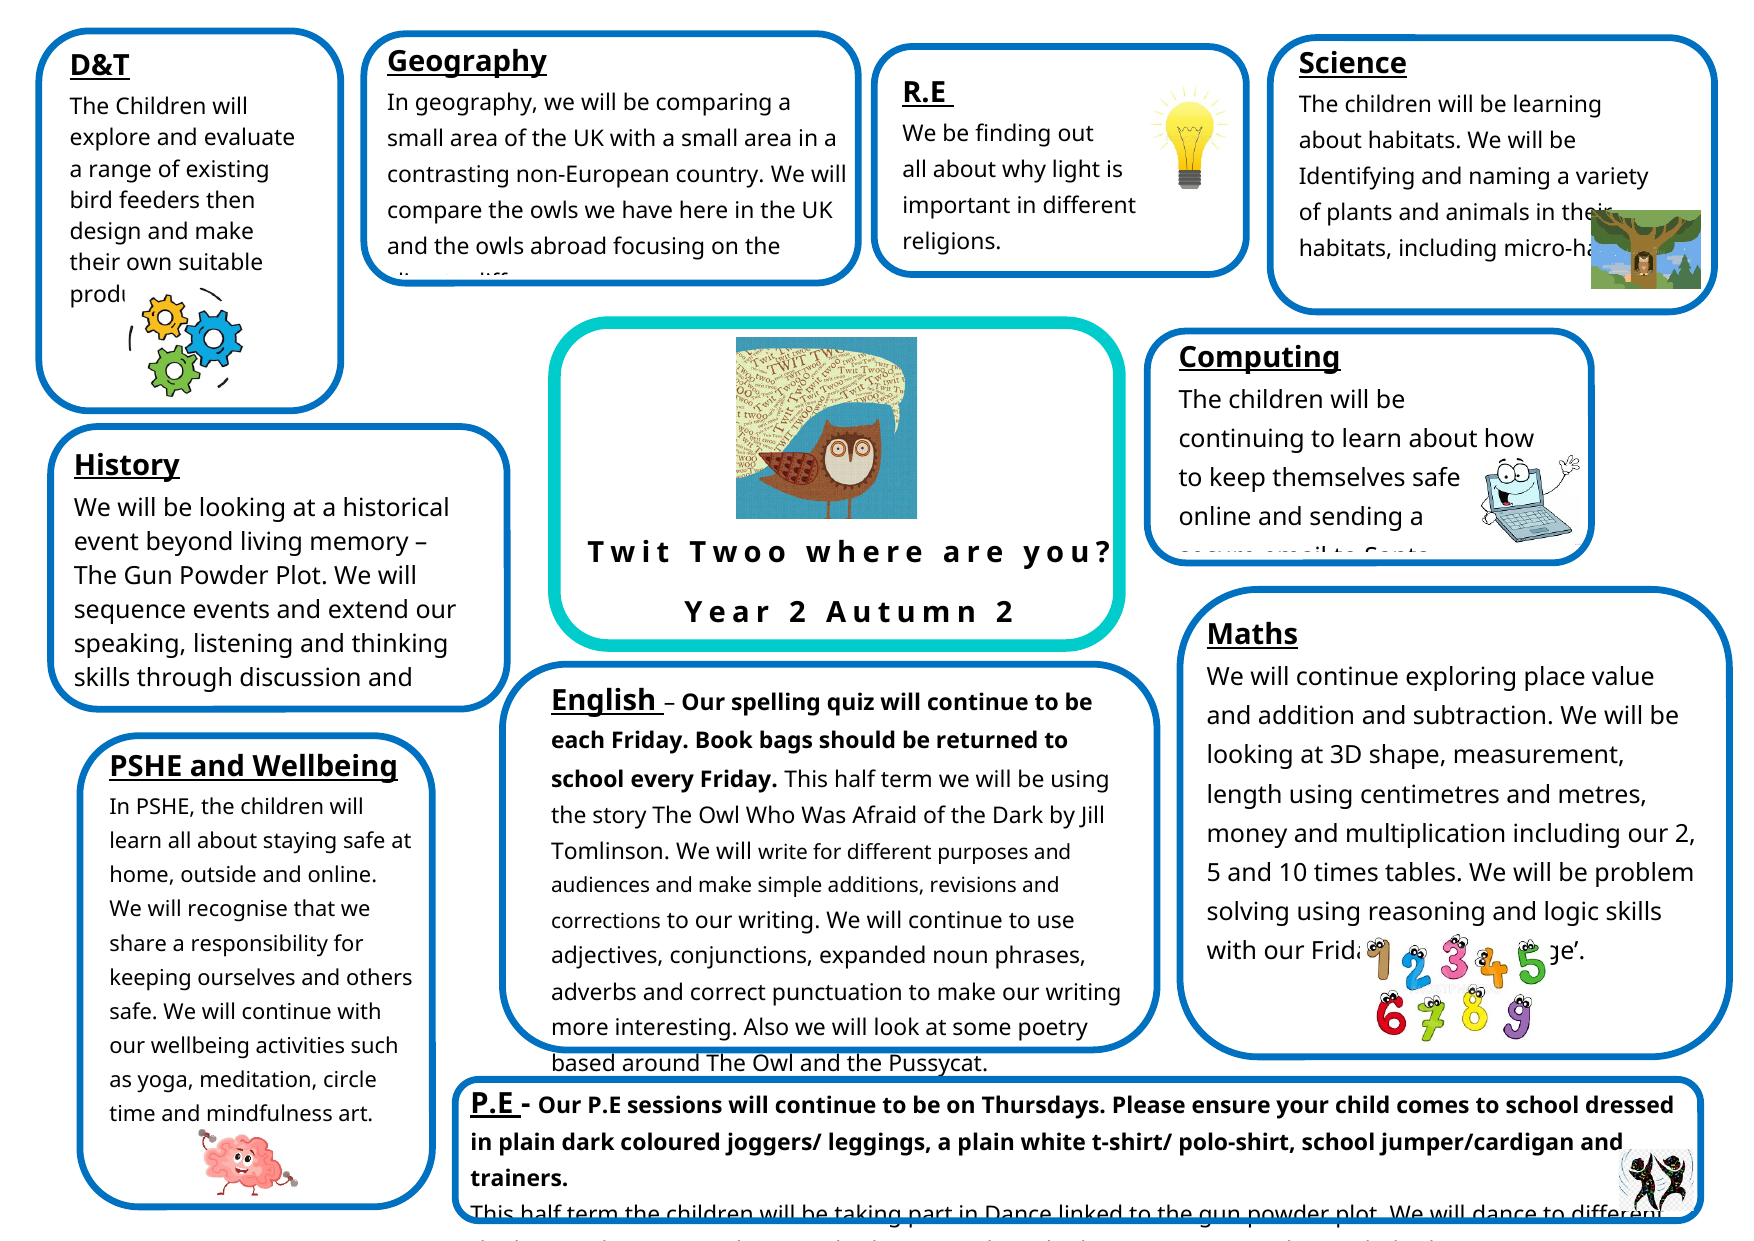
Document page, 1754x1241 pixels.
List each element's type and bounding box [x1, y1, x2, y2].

picture [1478, 452, 1582, 545]
picture [124, 286, 245, 403]
picture [1146, 73, 1230, 198]
picture [736, 337, 918, 519]
picture [1359, 931, 1551, 1046]
picture [181, 1123, 317, 1201]
picture [1591, 210, 1701, 289]
picture [1618, 1149, 1694, 1211]
